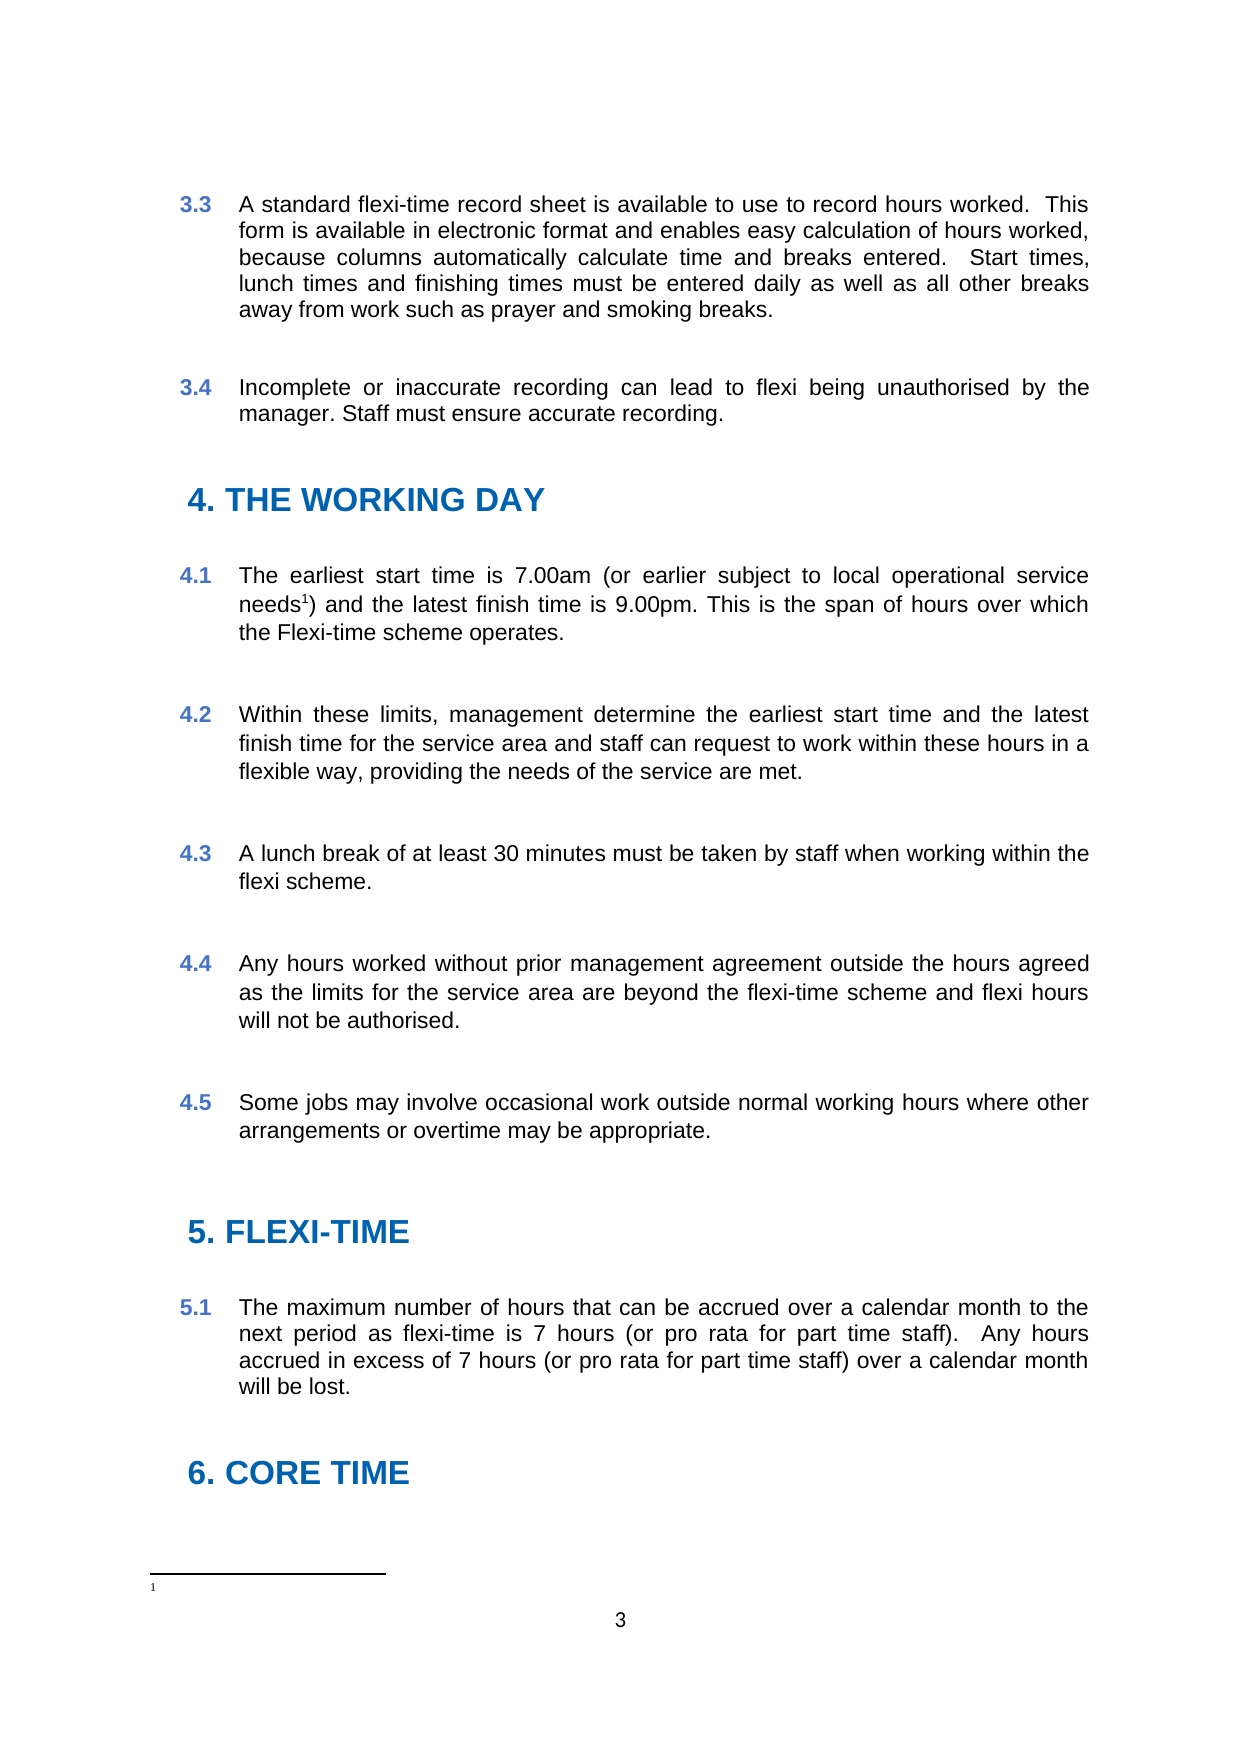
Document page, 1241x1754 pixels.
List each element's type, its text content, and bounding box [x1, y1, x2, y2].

list Incomplete or inaccurate recording can lead to flexi being unauthorised by the manager. Staff must ensure accurate recording. [179, 374, 1090, 426]
subtitle CORE TIME [187, 1453, 1090, 1491]
list Any hours worked without prior management agreement outside the hours agreed as the limits for the service area are beyond the flexi-time scheme and flexi hours will not be authorised. [179, 950, 1090, 1033]
subtitle THE WORKING DAY [187, 480, 1090, 518]
list A lunch break of at least 30 minutes must be taken by staff when working within the flexi scheme. [179, 840, 1090, 894]
list A standard flexi-time record sheet is available to use to record hours worked. This form is available in electronic format and enables easy calculation of hours worked, because columns automatically calculate time and breaks entered. Start times, lunch times and finishing times must be entered daily as well as all other breaks away from work such as prayer and smoking breaks. [179, 191, 1090, 323]
list Within these limits, management determine the earliest start time and the latest finish time for the service area and staff can request to work within these hours in a flexible way, providing the needs of the service are met. [179, 701, 1090, 784]
list The earliest start time is 7.00am (or earlier subject to local operational service needs1) and the latest finish time is 9.00pm. This is the span of hours over which the Flexi-time scheme operates. [179, 562, 1090, 646]
list Some jobs may involve occasional work outside normal working hours where other arrangements or overtime may be appropriate. [179, 1089, 1090, 1144]
list The maximum number of hours that can be accrued over a calendar month to the next period as flexi-time is 7 hours (or pro rata for part time staff). Any hours accrued in excess of 7 hours (or pro rata for part time staff) over a calendar month will be lost. [179, 1294, 1090, 1399]
subtitle FLEXI-TIME [187, 1212, 1090, 1250]
